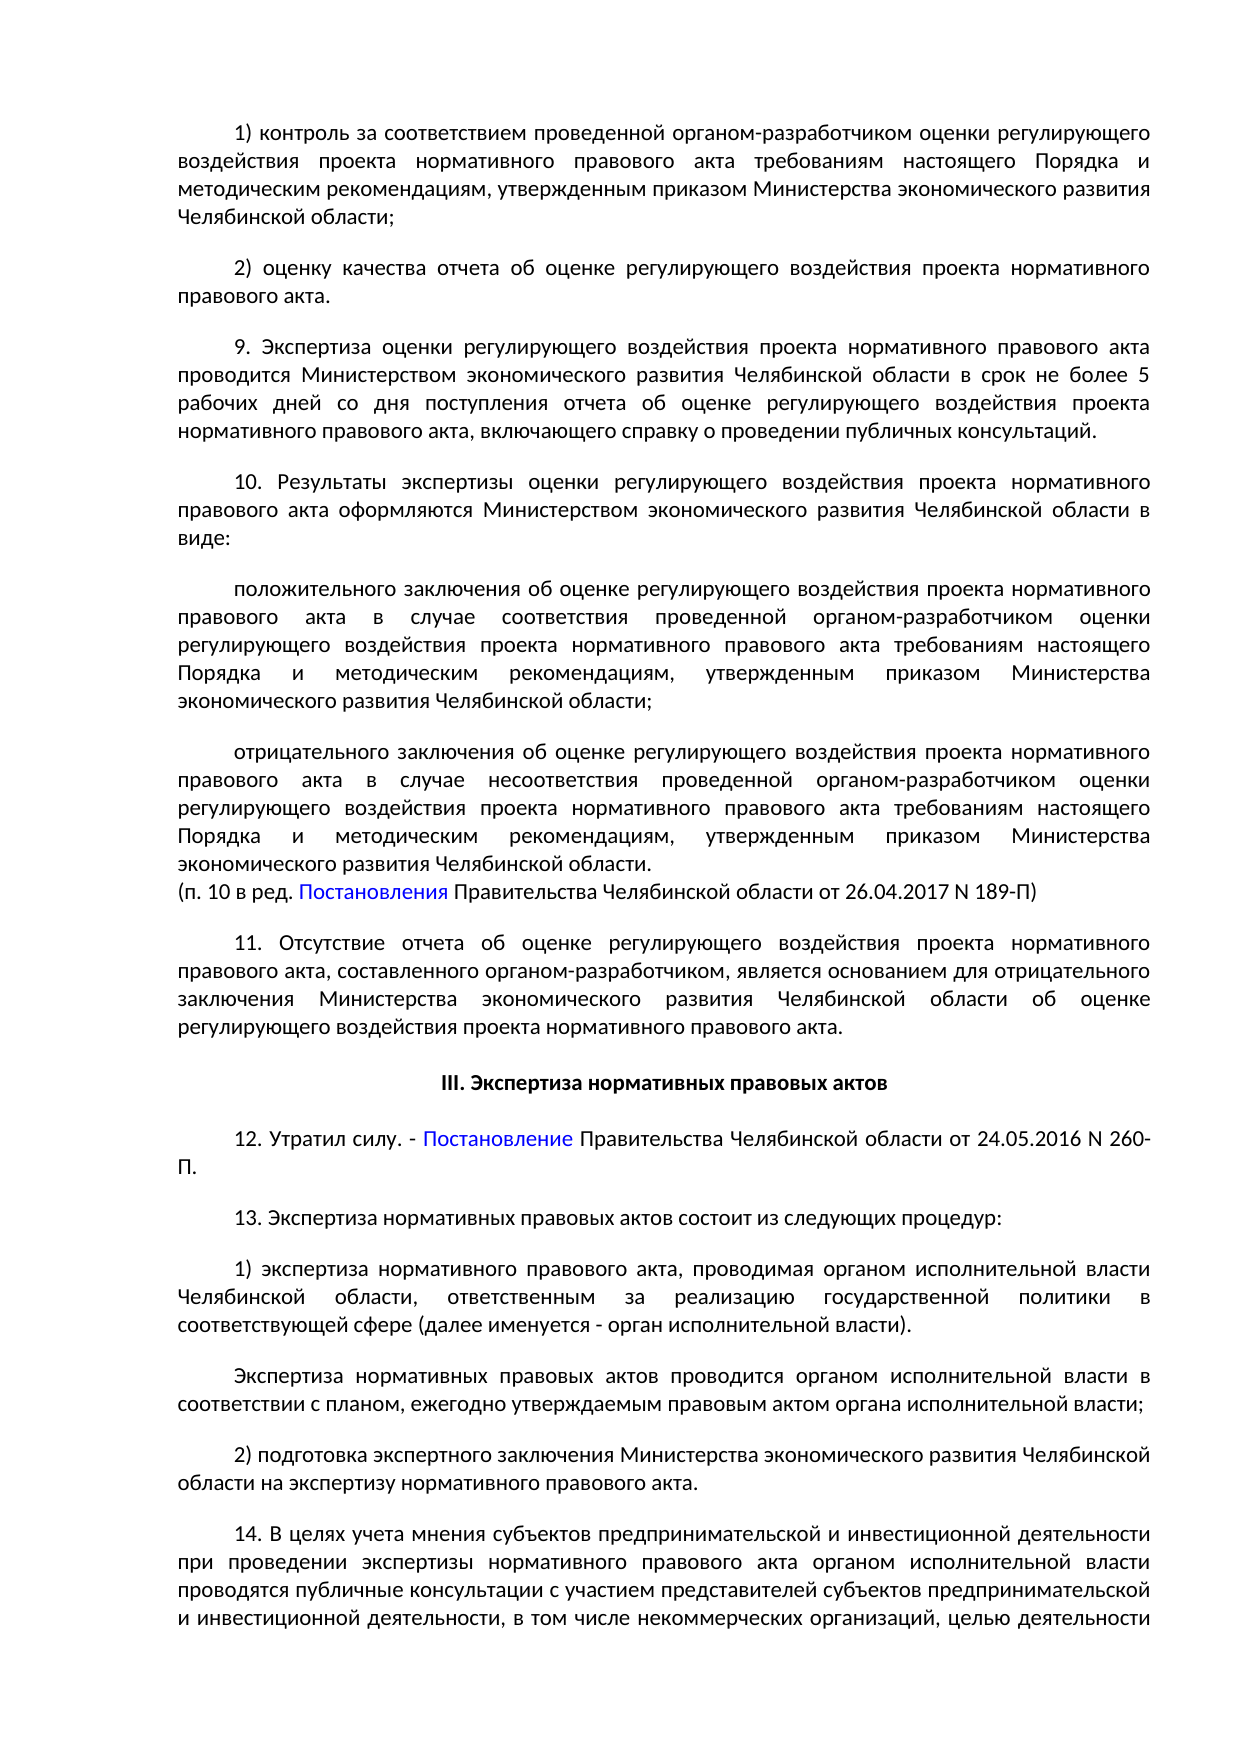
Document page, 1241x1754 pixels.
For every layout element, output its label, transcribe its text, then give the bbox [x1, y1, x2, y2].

text положительного заключения об оценке регулирующего воздействия проекта нормативного правового акта в случае соответствия проведенной органом-разработчиком оценки регулирующего воздействия проекта нормативного правового акта требованиям настоящего Порядка и методическим рекомендациям, утвержденным приказом Министерства экономического развития Челябинской области; [177, 574, 1152, 714]
text (п. 10 в ред. Постановления Правительства Челябинской области от 26.04.2017 N 189-П) [177, 877, 1152, 905]
text 1) экспертиза нормативного правового акта, проводимая органом исполнительной власти Челябинской области, ответственным за реализацию государственной политики в соответствующей сфере (далее именуется - орган исполнительной власти). [177, 1254, 1152, 1338]
text 9. Экспертиза оценки регулирующего воздействия проекта нормативного правового акта проводится Министерством экономического развития Челябинской области в срок не более 5 рабочих дней со дня поступления отчета об оценке регулирующего воздействия проекта нормативного правового акта, включающего справку о проведении публичных консультаций. [177, 332, 1152, 444]
text 2) подготовка экспертного заключения Министерства экономического развития Челябинской области на экспертизу нормативного правового акта. [177, 1440, 1152, 1496]
text отрицательного заключения об оценке регулирующего воздействия проекта нормативного правового акта в случае несоответствия проведенной органом-разработчиком оценки регулирующего воздействия проекта нормативного правового акта требованиям настоящего Порядка и методическим рекомендациям, утвержденным приказом Министерства экономического развития Челябинской области. [177, 737, 1152, 877]
text Экспертиза нормативных правовых актов проводится органом исполнительной власти в соответствии с планом, ежегодно утверждаемым правовым актом органа исполнительной власти; [177, 1361, 1152, 1417]
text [177, 1519, 1152, 1631]
text 1) контроль за соответствием проведенной органом-разработчиком оценки регулирующего воздействия проекта нормативного правового акта требованиям настоящего Порядка и методическим рекомендациям, утвержденным приказом Министерства экономического развития Челябинской области; [177, 118, 1152, 230]
text 2) оценку качества отчета об оценке регулирующего воздействия проекта нормативного правового акта. [177, 253, 1152, 309]
title III. Экспертиза нормативных правовых актов [177, 1068, 1152, 1096]
text 12. Утратил силу. - Постановление Правительства Челябинской области от 24.05.2016 N 260-П. [177, 1124, 1152, 1180]
text 11. Отсутствие отчета об оценке регулирующего воздействия проекта нормативного правового акта, составленного органом-разработчиком, является основанием для отрицательного заключения Министерства экономического развития Челябинской области об оценке регулирующего воздействия проекта нормативного правового акта. [177, 928, 1152, 1040]
text 10. Результаты экспертизы оценки регулирующего воздействия проекта нормативного правового акта оформляются Министерством экономического развития Челябинской области в виде: [177, 467, 1152, 551]
text 13. Экспертиза нормативных правовых актов состоит из следующих процедур: [177, 1203, 1152, 1231]
